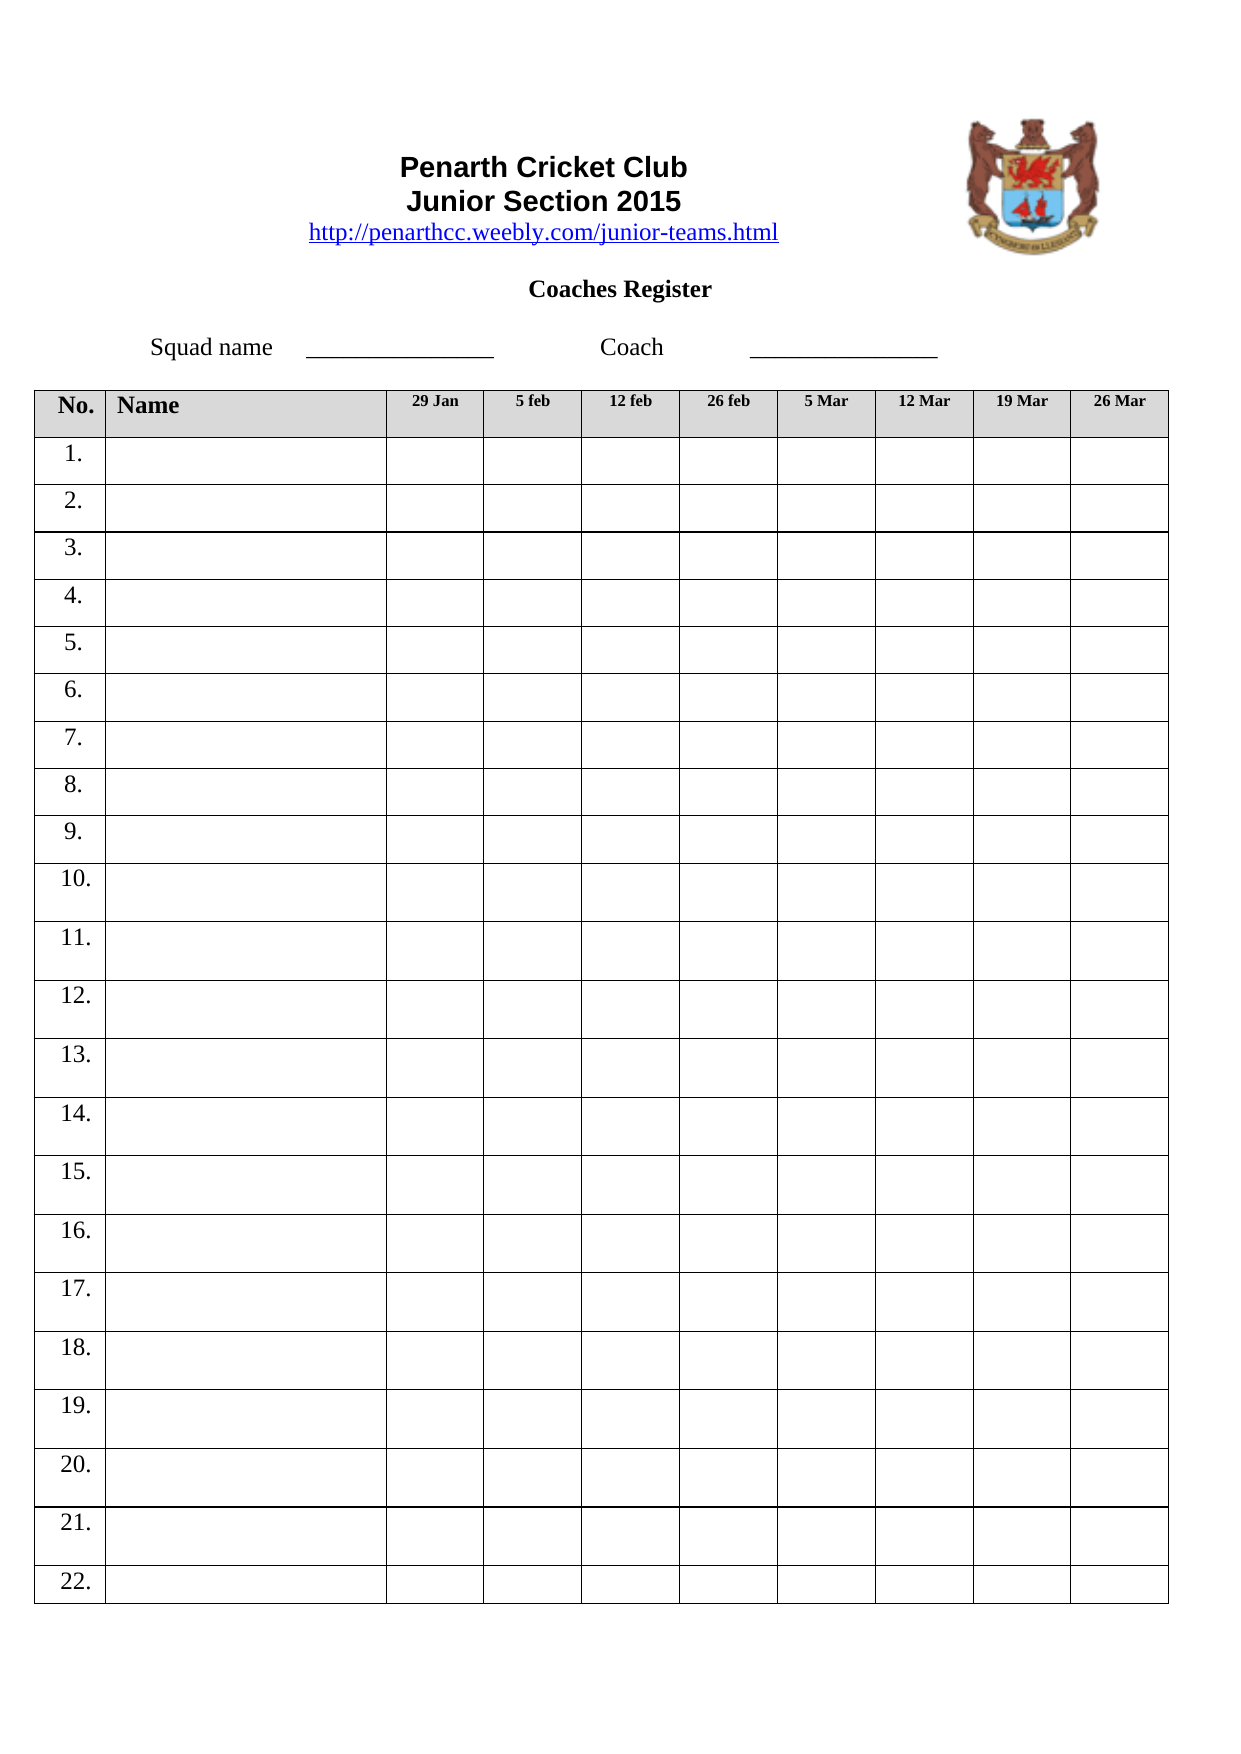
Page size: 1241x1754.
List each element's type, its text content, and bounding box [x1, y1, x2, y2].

text Junior Section 2015 [150, 183, 956, 217]
table_cell [106, 1332, 386, 1389]
table_cell [387, 1508, 483, 1565]
table_cell [778, 627, 875, 673]
table_cell [582, 816, 679, 862]
table_cell [387, 485, 483, 531]
table_cell [778, 864, 875, 921]
table_cell [35, 922, 105, 979]
table_cell [582, 722, 679, 768]
table_cell [484, 438, 581, 484]
table_cell [387, 674, 483, 721]
table_cell [387, 1215, 483, 1272]
table_cell [680, 580, 777, 626]
table_cell [778, 922, 875, 979]
table_cell [1071, 1449, 1168, 1506]
table_cell [582, 485, 679, 531]
table_cell [974, 533, 1070, 579]
table_cell [680, 722, 777, 768]
table_cell [680, 674, 777, 721]
table_cell [484, 1039, 581, 1097]
table_cell [974, 627, 1070, 673]
table_cell [582, 864, 679, 921]
table_cell [387, 1039, 483, 1097]
table_cell [876, 1273, 973, 1331]
table_cell [1071, 1566, 1168, 1603]
table_cell [35, 533, 105, 579]
table_cell [387, 981, 483, 1038]
table_cell [876, 864, 973, 921]
table_cell [974, 1098, 1070, 1155]
table_cell [974, 722, 1070, 768]
table_cell [387, 1566, 483, 1603]
table_cell [680, 1156, 777, 1214]
table_cell [484, 627, 581, 673]
table_cell [1071, 674, 1168, 721]
table_cell [484, 1332, 581, 1389]
table_header No. [35, 391, 105, 437]
table_cell [1071, 1273, 1168, 1331]
table_cell [1071, 1215, 1168, 1272]
table_cell [778, 533, 875, 579]
table_cell [35, 1039, 105, 1097]
table_cell [484, 1508, 581, 1565]
table_cell [1071, 1098, 1168, 1155]
table_cell [35, 580, 105, 626]
table_cell [876, 1508, 973, 1565]
table_cell [106, 1508, 386, 1565]
table_cell [387, 1390, 483, 1448]
table_cell [778, 674, 875, 721]
table_cell [876, 1039, 973, 1097]
table_header Name [106, 391, 386, 437]
table_cell [1071, 438, 1168, 484]
table_cell [484, 864, 581, 921]
table_cell [778, 1566, 875, 1603]
table_cell [484, 533, 581, 579]
table_cell [106, 1098, 386, 1155]
table_cell [974, 1215, 1070, 1272]
table_cell [1071, 816, 1168, 862]
table_cell [876, 922, 973, 979]
table_cell [1071, 1156, 1168, 1214]
table_cell [778, 438, 875, 484]
table_cell [387, 722, 483, 768]
table_cell [35, 438, 105, 484]
table_cell [484, 769, 581, 815]
table_cell [876, 485, 973, 531]
table_header 19 Mar [974, 391, 1070, 437]
table_cell [974, 1449, 1070, 1506]
table_cell [778, 1449, 875, 1506]
table_cell [387, 1449, 483, 1506]
table_cell [974, 674, 1070, 721]
table_cell [876, 627, 973, 673]
table_cell [387, 438, 483, 484]
table_cell [484, 1449, 581, 1506]
table_cell [680, 981, 777, 1038]
table_cell [778, 1039, 875, 1097]
table_cell [484, 722, 581, 768]
table_cell [582, 1449, 679, 1506]
table_cell [387, 580, 483, 626]
table_cell [1071, 485, 1168, 531]
table_cell [1071, 769, 1168, 815]
table_cell [387, 1156, 483, 1214]
text Penarth Cricket Club [150, 150, 956, 183]
table_header 5 feb [484, 391, 581, 437]
table_cell [582, 1566, 679, 1603]
table_cell [974, 922, 1070, 979]
table_cell [680, 533, 777, 579]
table_cell [876, 1156, 973, 1214]
table_cell [387, 1332, 483, 1389]
table_cell [484, 580, 581, 626]
table_cell [106, 533, 386, 579]
table_cell [582, 1508, 679, 1565]
table_header 12 feb [582, 391, 679, 437]
table_cell [106, 769, 386, 815]
table_cell [680, 1039, 777, 1097]
table_cell [582, 533, 679, 579]
table_cell [484, 1390, 581, 1448]
table_cell [35, 722, 105, 768]
table_cell [680, 1215, 777, 1272]
table_cell [484, 1566, 581, 1603]
table_cell [876, 1332, 973, 1389]
table_cell [876, 1098, 973, 1155]
table_cell [387, 922, 483, 979]
table_cell [35, 1508, 105, 1565]
table_cell [484, 1156, 581, 1214]
table_header 5 Mar [778, 391, 875, 437]
table_cell [680, 864, 777, 921]
table_cell [876, 769, 973, 815]
text Squad name _______________ Coach _______________ [150, 332, 1090, 361]
table_cell [35, 981, 105, 1038]
table_cell [974, 1273, 1070, 1331]
table_cell [35, 1156, 105, 1214]
table_cell [974, 1390, 1070, 1448]
table_cell [106, 1156, 386, 1214]
table_cell [582, 769, 679, 815]
table_cell [876, 438, 973, 484]
table_cell [1071, 1039, 1168, 1097]
table_cell [974, 1156, 1070, 1214]
table_cell [106, 438, 386, 484]
table_cell [680, 1390, 777, 1448]
table_cell [680, 485, 777, 531]
table_cell [35, 1098, 105, 1155]
table_cell [1071, 580, 1168, 626]
table_cell [484, 816, 581, 862]
table_cell [35, 864, 105, 921]
table_cell [680, 769, 777, 815]
table_cell [484, 674, 581, 721]
table_cell [680, 438, 777, 484]
table_cell [106, 922, 386, 979]
table_cell [484, 485, 581, 531]
table_cell [35, 1215, 105, 1272]
picture [956, 112, 1103, 259]
table_cell [680, 627, 777, 673]
table_cell [680, 1566, 777, 1603]
table_cell [106, 1273, 386, 1331]
table_cell [106, 485, 386, 531]
table_cell [387, 627, 483, 673]
table_cell [582, 674, 679, 721]
table_cell [35, 1449, 105, 1506]
table_cell [582, 1039, 679, 1097]
table_cell [680, 1273, 777, 1331]
table_cell [35, 1273, 105, 1331]
table_cell [1071, 533, 1168, 579]
table_cell [1071, 981, 1168, 1038]
table_cell [680, 922, 777, 979]
table_cell [35, 769, 105, 815]
table_cell [876, 580, 973, 626]
table_cell [778, 580, 875, 626]
table_cell [680, 1508, 777, 1565]
table_cell [106, 816, 386, 862]
table_cell [778, 485, 875, 531]
table_cell [106, 627, 386, 673]
table_cell [876, 816, 973, 862]
table_cell [680, 816, 777, 862]
table_cell [35, 816, 105, 862]
text Coaches Register [150, 274, 1090, 303]
table_cell [778, 1508, 875, 1565]
table_cell [778, 1156, 875, 1214]
table_cell [484, 1215, 581, 1272]
table_cell [387, 816, 483, 862]
table_cell [778, 1332, 875, 1389]
table_cell [1071, 627, 1168, 673]
table_cell [484, 1098, 581, 1155]
table_header 12 Mar [876, 391, 973, 437]
table_cell [35, 1566, 105, 1603]
table_cell [1071, 1332, 1168, 1389]
table_cell [106, 722, 386, 768]
table_cell [974, 1508, 1070, 1565]
table_cell [387, 769, 483, 815]
table_cell [680, 1098, 777, 1155]
table_cell [35, 1390, 105, 1448]
table_cell [974, 1566, 1070, 1603]
table_cell [680, 1332, 777, 1389]
table_cell [106, 1566, 386, 1603]
table_cell [582, 1390, 679, 1448]
table_cell [876, 1566, 973, 1603]
table_cell [876, 533, 973, 579]
table_cell [387, 1098, 483, 1155]
table_cell [974, 1332, 1070, 1389]
table_cell [974, 981, 1070, 1038]
table_cell [35, 627, 105, 673]
table_cell [1071, 922, 1168, 979]
table_cell [1071, 1390, 1168, 1448]
table_cell [778, 769, 875, 815]
table_header 26 Mar [1071, 391, 1168, 437]
table_cell [778, 722, 875, 768]
table_cell [106, 864, 386, 921]
table_cell [106, 1215, 386, 1272]
table_cell [484, 1273, 581, 1331]
table_cell [1071, 1508, 1168, 1565]
table_cell [484, 922, 581, 979]
table_cell [876, 1449, 973, 1506]
text http://penarthcc.weebly.com/junior-teams.html [150, 217, 956, 246]
table_cell [974, 438, 1070, 484]
table_cell [582, 627, 679, 673]
table_cell [106, 1039, 386, 1097]
table_cell [35, 1332, 105, 1389]
table_header 26 feb [680, 391, 777, 437]
table_cell [582, 1273, 679, 1331]
table_cell [680, 1449, 777, 1506]
table_cell [484, 981, 581, 1038]
table_cell [582, 1098, 679, 1155]
table_cell [1071, 722, 1168, 768]
table_cell [974, 485, 1070, 531]
table_cell [582, 1156, 679, 1214]
table_cell [387, 533, 483, 579]
table_cell [876, 674, 973, 721]
table_cell [582, 1215, 679, 1272]
table_cell [1071, 864, 1168, 921]
table_cell [778, 1273, 875, 1331]
table_cell [106, 580, 386, 626]
table_cell [582, 1332, 679, 1389]
table_cell [582, 438, 679, 484]
table_cell [106, 1390, 386, 1448]
table_cell [106, 674, 386, 721]
table_header 29 Jan [387, 391, 483, 437]
table_cell [876, 1390, 973, 1448]
table_cell [106, 981, 386, 1038]
table_cell [974, 769, 1070, 815]
table_cell [106, 1449, 386, 1506]
table_cell [778, 816, 875, 862]
table_cell [582, 580, 679, 626]
table_cell [876, 1215, 973, 1272]
table_cell [778, 1390, 875, 1448]
table_cell [35, 674, 105, 721]
table_cell [778, 981, 875, 1038]
table_cell [582, 922, 679, 979]
table_cell [974, 864, 1070, 921]
table_cell [387, 864, 483, 921]
table_cell [974, 816, 1070, 862]
table_cell [582, 981, 679, 1038]
table_cell [778, 1098, 875, 1155]
table_cell [876, 981, 973, 1038]
table_cell [974, 580, 1070, 626]
table_cell [876, 722, 973, 768]
table_cell [35, 485, 105, 531]
table_cell [778, 1215, 875, 1272]
table_cell [387, 1273, 483, 1331]
table_cell [974, 1039, 1070, 1097]
